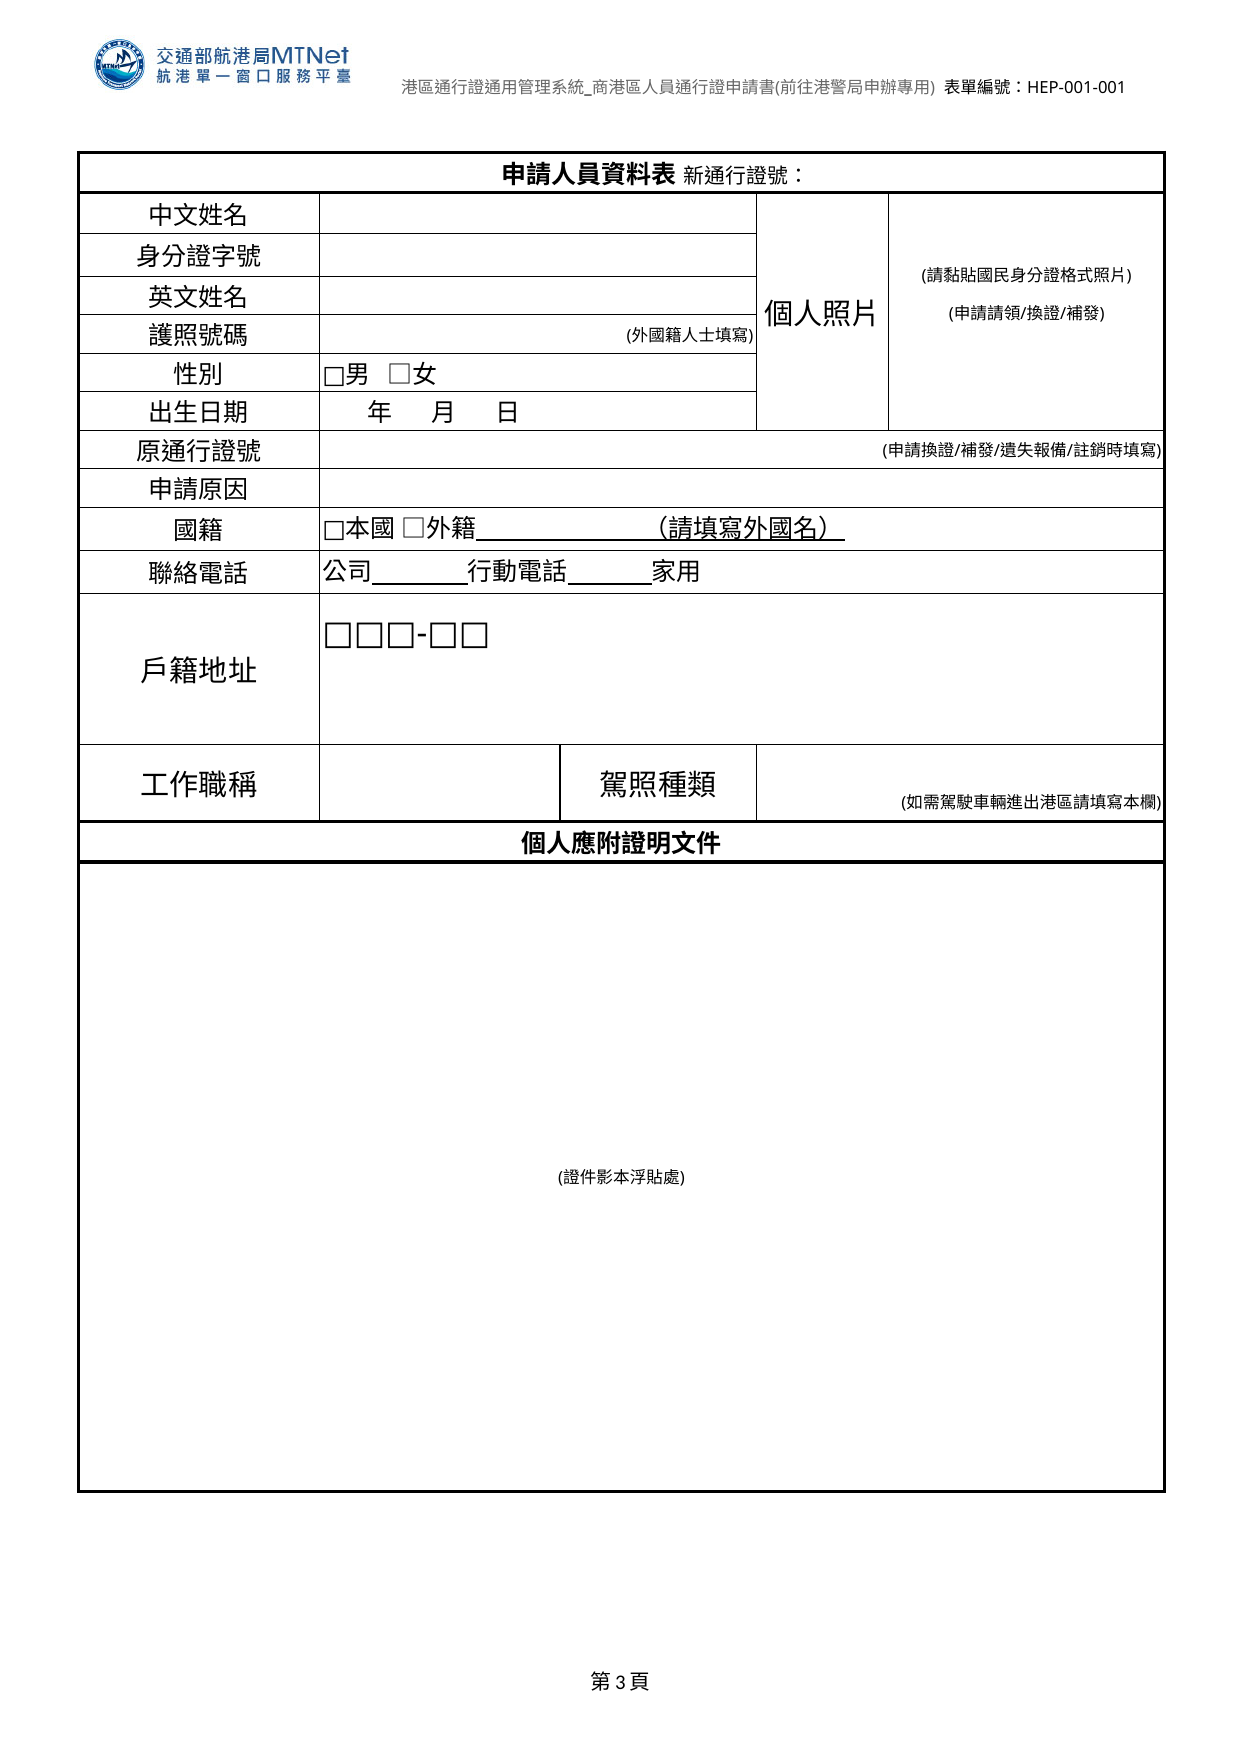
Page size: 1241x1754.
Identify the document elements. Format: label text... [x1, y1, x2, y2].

table_cell [320, 194, 756, 233]
table_cell 申請原因 [80, 469, 319, 507]
table_cell 中文姓名 [80, 194, 319, 233]
table_cell [320, 277, 756, 314]
table_cell □□□-□□ [320, 594, 1163, 744]
table_cell [320, 234, 756, 276]
table_cell 英文姓名 [80, 277, 319, 314]
table_cell 工作職稱 [80, 745, 319, 820]
table_cell 個人照片 [757, 194, 888, 430]
table_cell □男 □女 [320, 354, 756, 391]
table_cell 聯絡電話 [80, 551, 319, 593]
table_cell (證件影本浮貼處) [80, 864, 1163, 1489]
table_cell 原通行證號 [80, 431, 319, 468]
table_cell (外國籍人士填寫) [320, 315, 756, 353]
table_cell (請黏貼國民身分證格式照片) (申請請領/換證/補發) [889, 194, 1163, 430]
table_header 申請人員資料表 新通行證號： [80, 154, 1163, 191]
table_cell 國籍 [80, 508, 319, 550]
table_cell 年 月 日 [320, 392, 756, 430]
table_cell 公司 行動電話 家用 [320, 551, 1163, 593]
table_cell 駕照種類 [561, 745, 756, 820]
table_cell (申請換證/補發/遺失報備/註銷時填寫) [320, 431, 1163, 468]
table_cell 戶籍地址 [80, 594, 319, 744]
table_cell 性別 [80, 354, 319, 391]
picture [75, 35, 397, 93]
table_cell [320, 745, 559, 820]
table_cell 個人應附證明文件 [80, 823, 1163, 860]
table_cell 護照號碼 [80, 315, 319, 353]
table_cell □本國 □外籍 （請填寫外國名） [320, 508, 1163, 550]
table_cell 身分證字號 [80, 234, 319, 276]
table_cell (如需駕駛車輛進出港區請填寫本欄) [757, 745, 1163, 820]
table_cell [320, 469, 1163, 507]
table_cell 出生日期 [80, 392, 319, 430]
